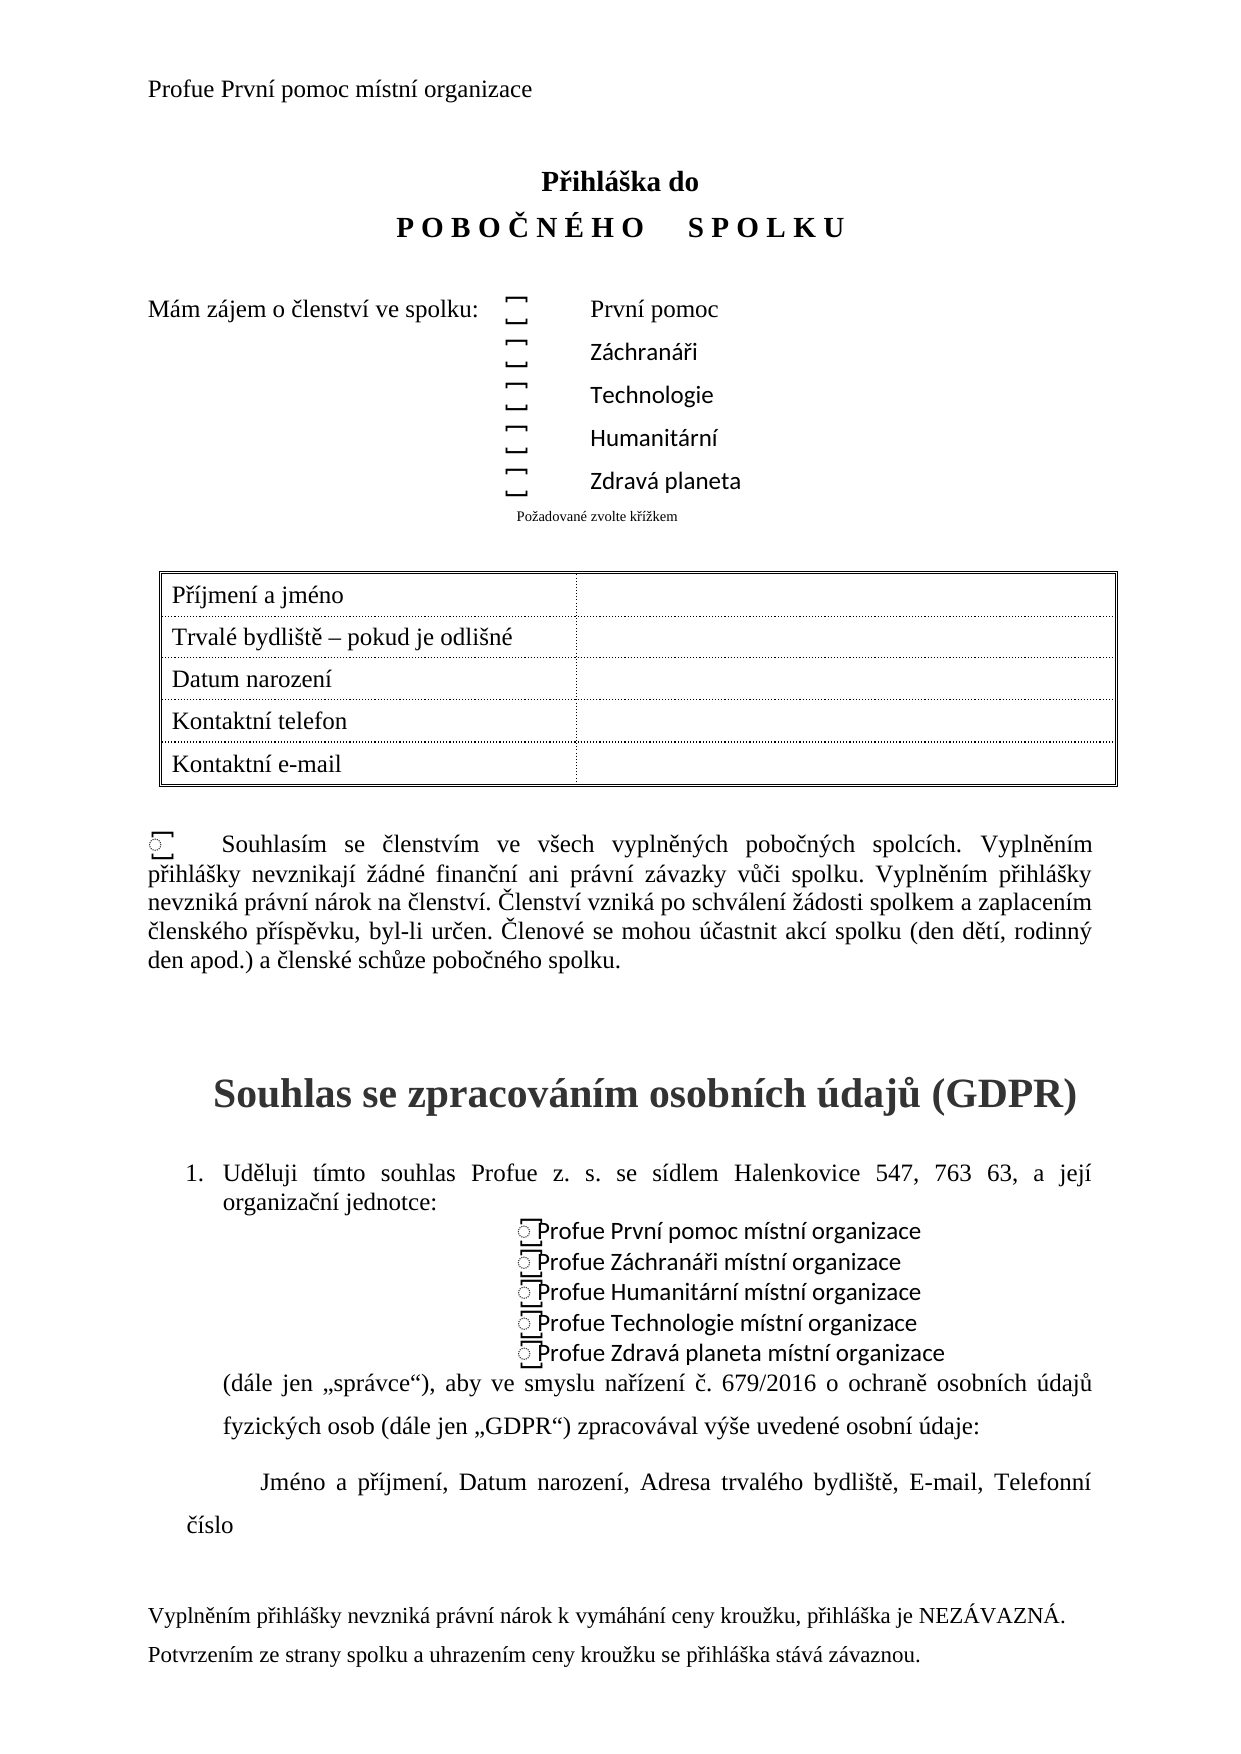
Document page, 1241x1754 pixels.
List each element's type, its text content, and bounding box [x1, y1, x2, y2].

text ꙱ Záchranáři [148, 336, 1093, 366]
list (dále jen „správce“), aby ve smyslu nařízení č. 679/2016 o ochraně osobních údajů fyzických osob (dále jen „GDPR“) zpracovával výše uvedené osobní údaje: [223, 1368, 1093, 1440]
list Uděluji tímto souhlas Profue z. s. se sídlem Halenkovice 547, 763 63, a její organizační jednotce: [185, 1158, 1093, 1215]
table_cell [577, 699, 1115, 741]
text ꙱ Zdravá planeta [148, 465, 1093, 495]
text Mám zájem o členství ve spolku: ꙱ První pomoc [148, 293, 1093, 323]
table_cell [577, 616, 1115, 657]
list ꙱ Profue Zdravá planeta místní organizace [444, 1337, 1093, 1368]
list ꙱ Profue Technologie místní organizace [444, 1307, 1093, 1337]
list ꙱ Profue První pomoc místní organizace [444, 1215, 1093, 1246]
list ꙱ Profue Záchranáři místní organizace [444, 1246, 1093, 1276]
table_cell [577, 657, 1115, 699]
table_header Příjmení a jméno [162, 574, 577, 616]
table_cell Trvalé bydliště – pokud je odlišné [162, 616, 577, 657]
table_cell [577, 741, 1115, 784]
table_cell Datum narození [162, 657, 577, 699]
text ꙱ Souhlasím se členstvím ve všech vyplněných pobočných spolcích. Vyplněním přihlášky nevznikají žádné finanční ani právní závazky vůči spolku. Vyplněním přihlášky nevzniká právní nárok na členství. Členství vzniká po schválení žádosti spolkem a zaplacením členského příspěvku, byl-li určen. Členové se mohou účastnit akcí spolku (den dětí, rodinný den apod.) a členské schůze pobočného spolku. [148, 828, 1093, 974]
text ꙱ Humanitární [148, 422, 1093, 452]
text P O B O Č N É H O S P O L K U [148, 210, 1093, 244]
text Požadované zvolte křížkem [148, 508, 1093, 525]
text Souhlas se zpracováním osobních údajů (GDPR) [198, 1069, 1093, 1117]
text Přihláška do [148, 164, 1093, 198]
text ꙱ Technologie [148, 379, 1093, 409]
table_header [577, 574, 1115, 616]
list ꙱ Profue Humanitární místní organizace [444, 1276, 1093, 1307]
table_cell Kontaktní e-mail [162, 741, 577, 784]
text Jméno a příjmení, Datum narození, Adresa trvalého bydliště, E-mail, Telefonní číslo [186, 1467, 1093, 1538]
table_cell Kontaktní telefon [162, 699, 577, 741]
